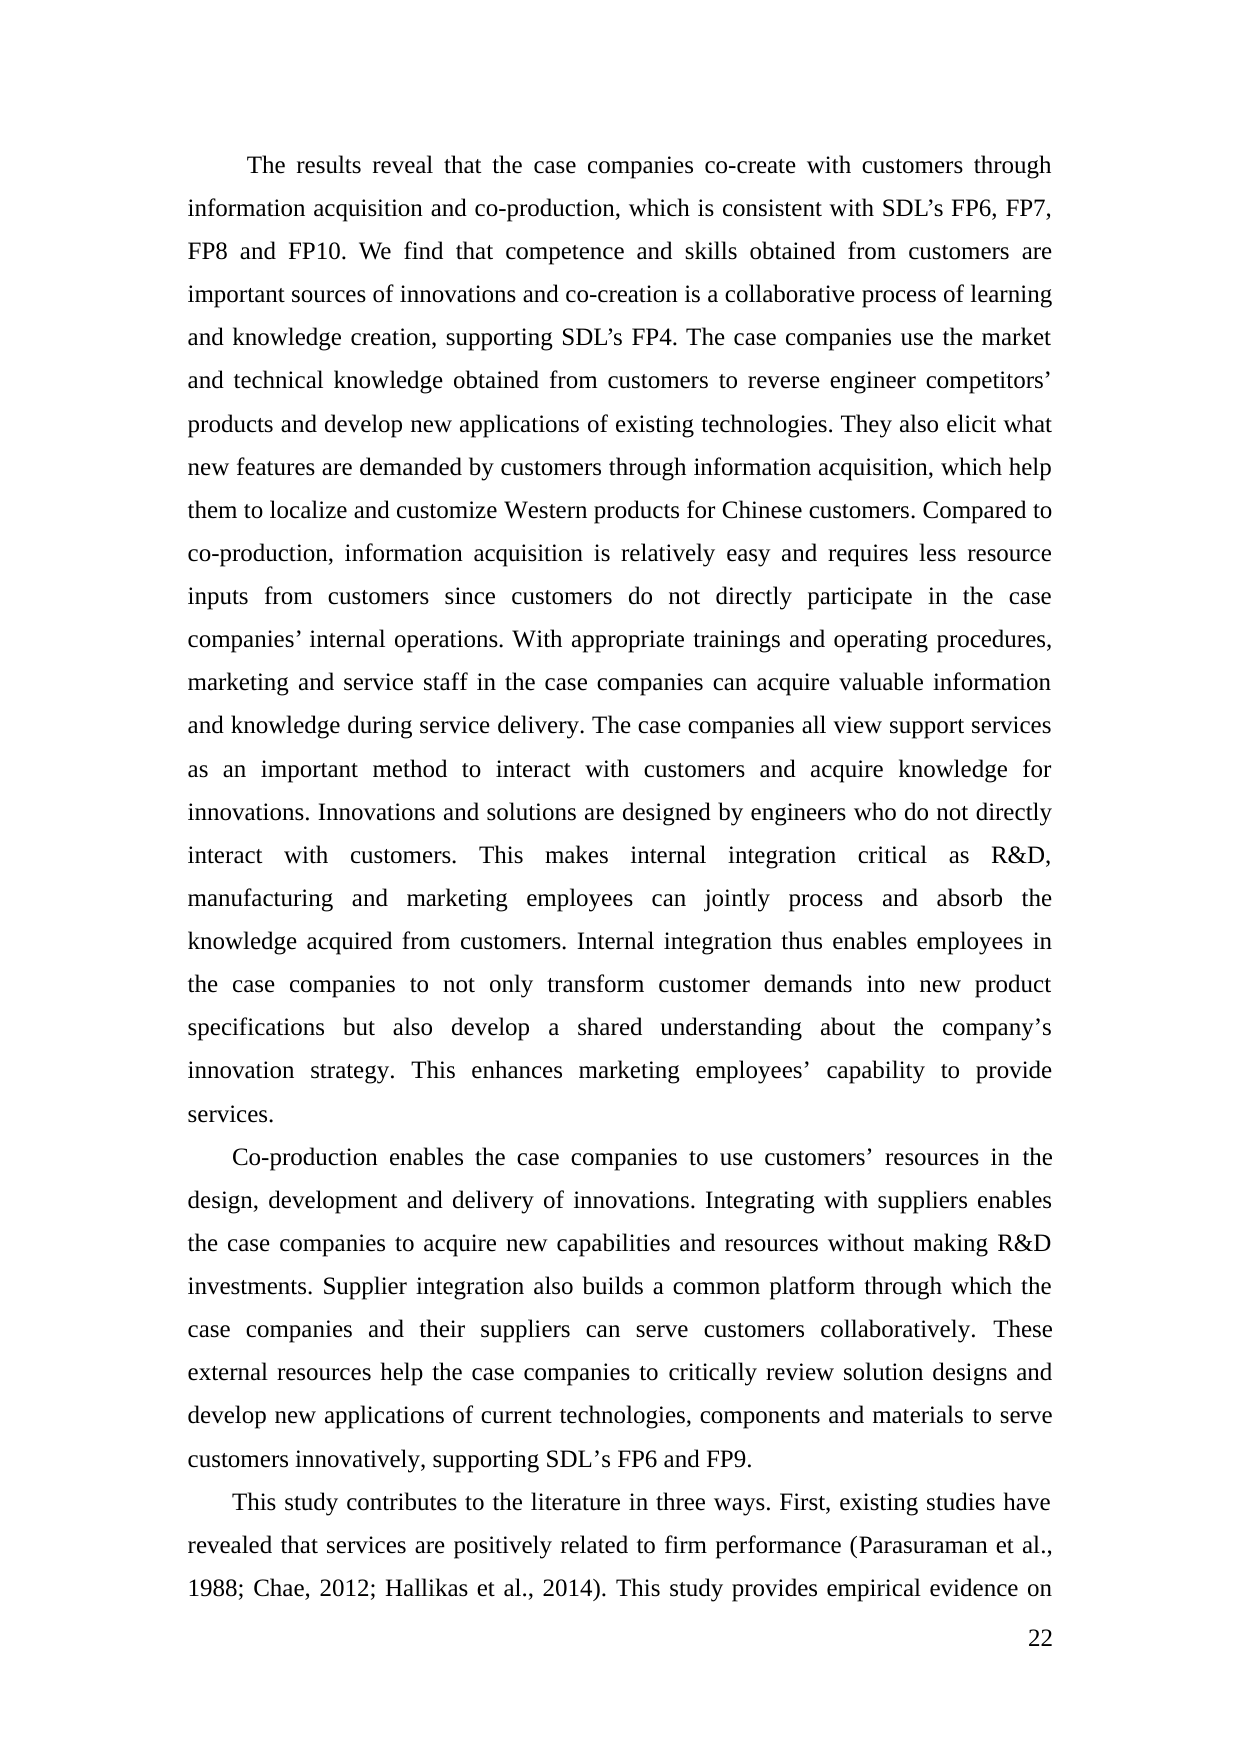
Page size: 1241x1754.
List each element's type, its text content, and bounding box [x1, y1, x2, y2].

text The results reveal that the case companies co-create with customers through information acquisition and co-production, which is consistent with SDL’s FP6, FP7, FP8 and FP10. We find that competence and skills obtained from customers are important sources of innovations and co-creation is a collaborative process of learning and knowledge creation, supporting SDL’s FP4. The case companies use the market and technical knowledge obtained from customers to reverse engineer competitors’ products and develop new applications of existing technologies. They also elicit what new features are demanded by customers through information acquisition, which help them to localize and customize Western products for Chinese customers. Compared to co-production, information acquisition is relatively easy and requires less resource inputs from customers since customers do not directly participate in the case companies’ internal operations. With appropriate trainings and operating procedures, marketing and service staff in the case companies can acquire valuable information and knowledge during service delivery. The case companies all view support services as an important method to interact with customers and acquire knowledge for innovations. Innovations and solutions are designed by engineers who do not directly interact with customers. This makes internal integration critical as R&D, manufacturing and marketing employees can jointly process and absorb the knowledge acquired from customers. Internal integration thus enables employees in the case companies to not only transform customer demands into new product specifications but also develop a shared understanding about the company’s innovation strategy. This enhances marketing employees’ capability to provide services. [187, 150, 1053, 1127]
text Co-production enables the case companies to use customers’ resources in the design, development and delivery of innovations. Integrating with suppliers enables the case companies to acquire new capabilities and resources without making R&D investments. Supplier integration also builds a common platform through which the case companies and their suppliers can serve customers collaboratively. These external resources help the case companies to critically review solution designs and develop new applications of current technologies, components and materials to serve customers innovatively, supporting SDL’s FP6 and FP9. [187, 1142, 1053, 1472]
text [187, 1487, 1053, 1602]
